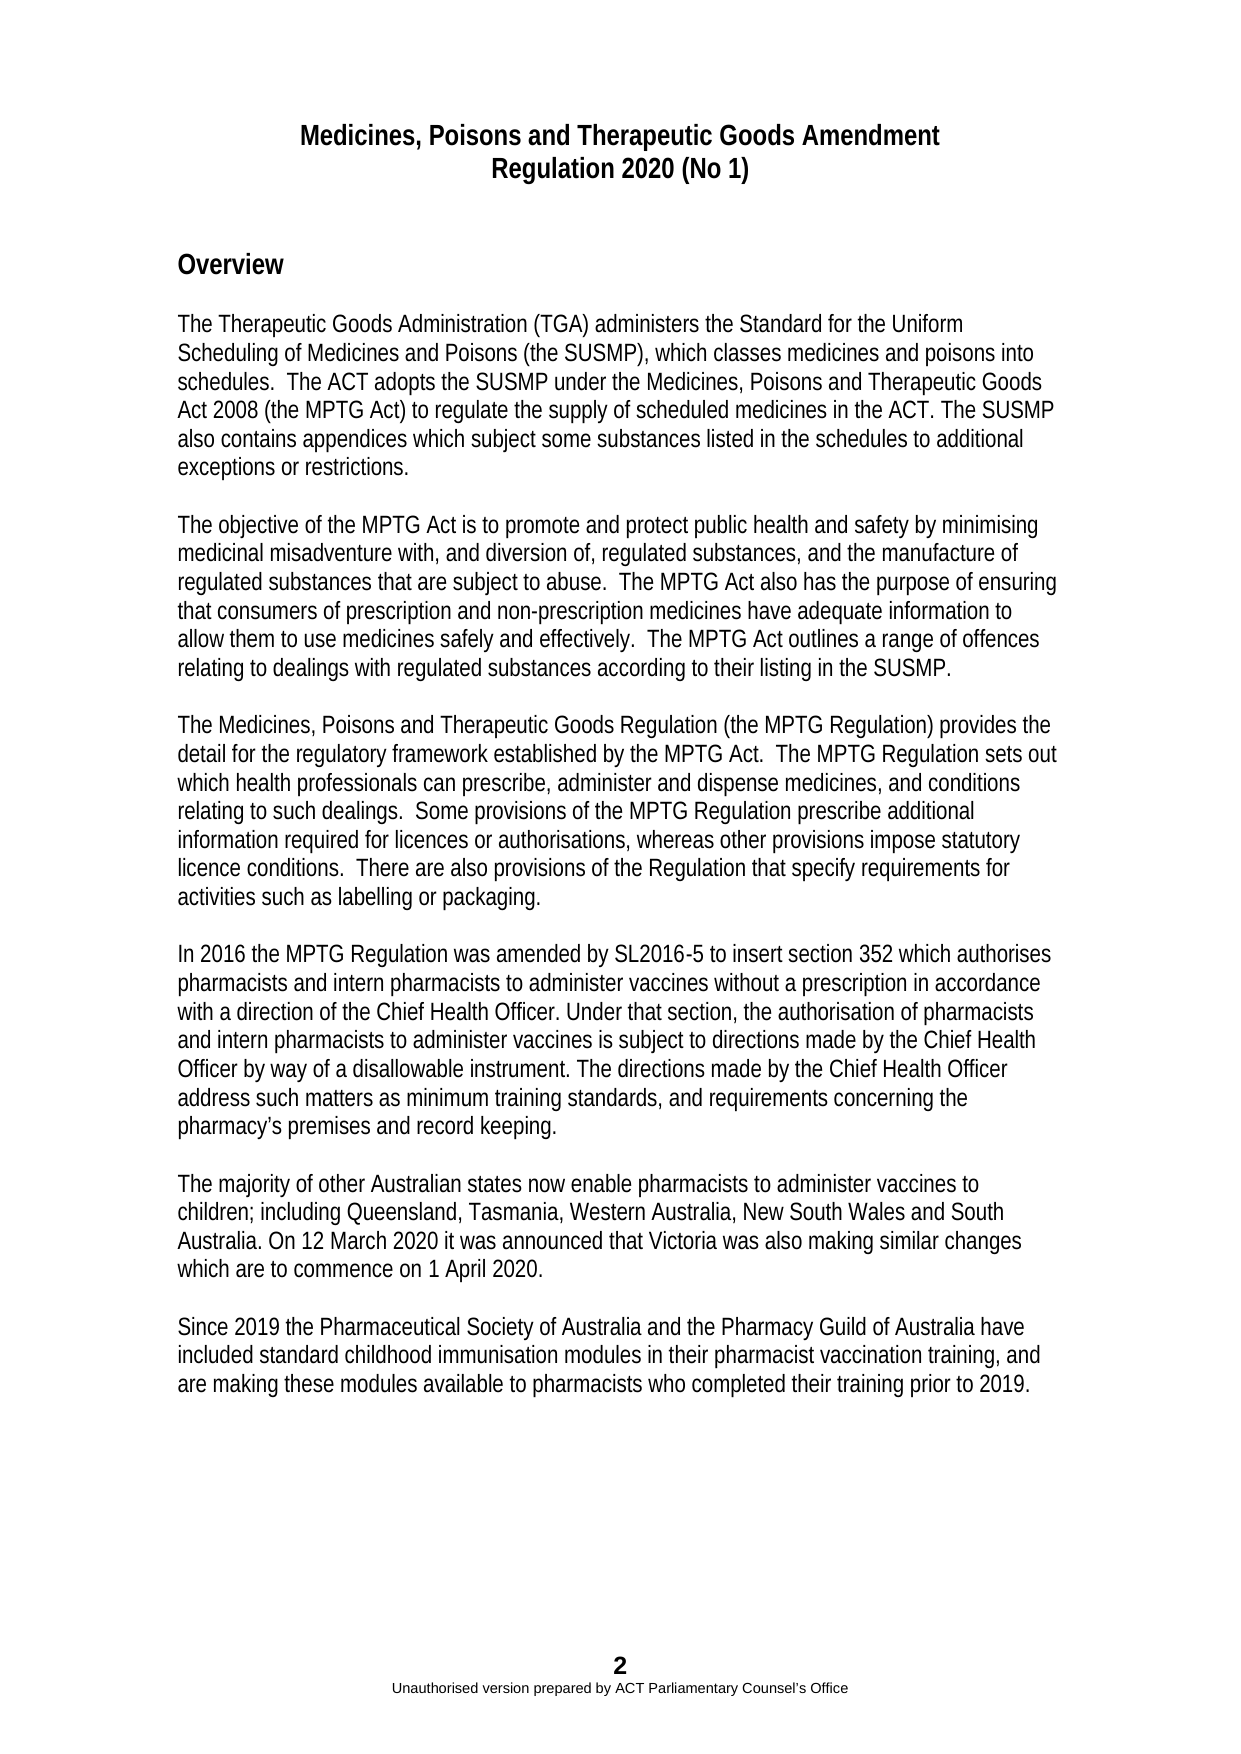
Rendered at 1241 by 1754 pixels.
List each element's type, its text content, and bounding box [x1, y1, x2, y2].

text Since 2019 the Pharmaceutical Society of Australia and the Pharmacy Guild of Australia have included standard childhood immunisation modules in their pharmacist vaccination training, and are making these modules available to pharmacists who completed their training prior to 2019. [177, 1312, 1063, 1398]
text The Therapeutic Goods Administration (TGA) administers the Standard for the Uniform Scheduling of Medicines and Poisons (the SUSMP), which classes medicines and poisons into schedules. The ACT adopts the SUSMP under the Medicines, Poisons and Therapeutic Goods Act 2008 (the MPTG Act) to regulate the supply of scheduled medicines in the ACT. The SUSMP also contains appendices which subject some substances listed in the schedules to additional exceptions or restrictions. [177, 309, 1063, 481]
text The majority of other Australian states now enable pharmacists to administer vaccines to children; including Queensland, Tasmania, Western Australia, New South Wales and South Australia. On 12 March 2020 it was announced that Victoria was also making similar changes which are to commence on 1 April 2020. [177, 1168, 1063, 1283]
text The Medicines, Poisons and Therapeutic Goods Regulation (the MPTG Regulation) provides the detail for the regulatory framework established by the MPTG Act. The MPTG Regulation sets out which health professionals can prescribe, administer and dispense medicines, and conditions relating to such dealings. Some provisions of the MPTG Regulation prescribe additional information required for licences or authorisations, whereas other provisions impose statutory licence conditions. There are also provisions of the Regulation that specify requirements for activities such as labelling or packaging. [177, 710, 1063, 911]
text In 2016 the MPTG Regulation was amended by SL2016-5 to insert section 352 which authorises pharmacists and intern pharmacists to administer vaccines without a prescription in accordance with a direction of the Chief Health Officer. Under that section, the authorisation of pharmacists and intern pharmacists to administer vaccines is subject to directions made by the Chief Health Officer by way of a disallowable instrument. The directions made by the Chief Health Officer address such matters as minimum training standards, and requirements concerning the pharmacy’s premises and record keeping. [177, 939, 1063, 1140]
text The objective of the MPTG Act is to promote and protect public health and safety by minimising medicinal misadventure with, and diversion of, regulated substances, and the manufacture of regulated substances that are subject to abuse. The MPTG Act also has the purpose of ensuring that consumers of prescription and non-prescription medicines have adequate information to allow them to use medicines safely and effectively. The MPTG Act outlines a range of offences relating to dealings with regulated substances according to their listing in the SUSMP. [177, 510, 1063, 682]
subtitle Overview [177, 247, 1063, 281]
text Medicines, Poisons and Therapeutic Goods Amendment Regulation 2020 (No 1) [177, 118, 1063, 185]
